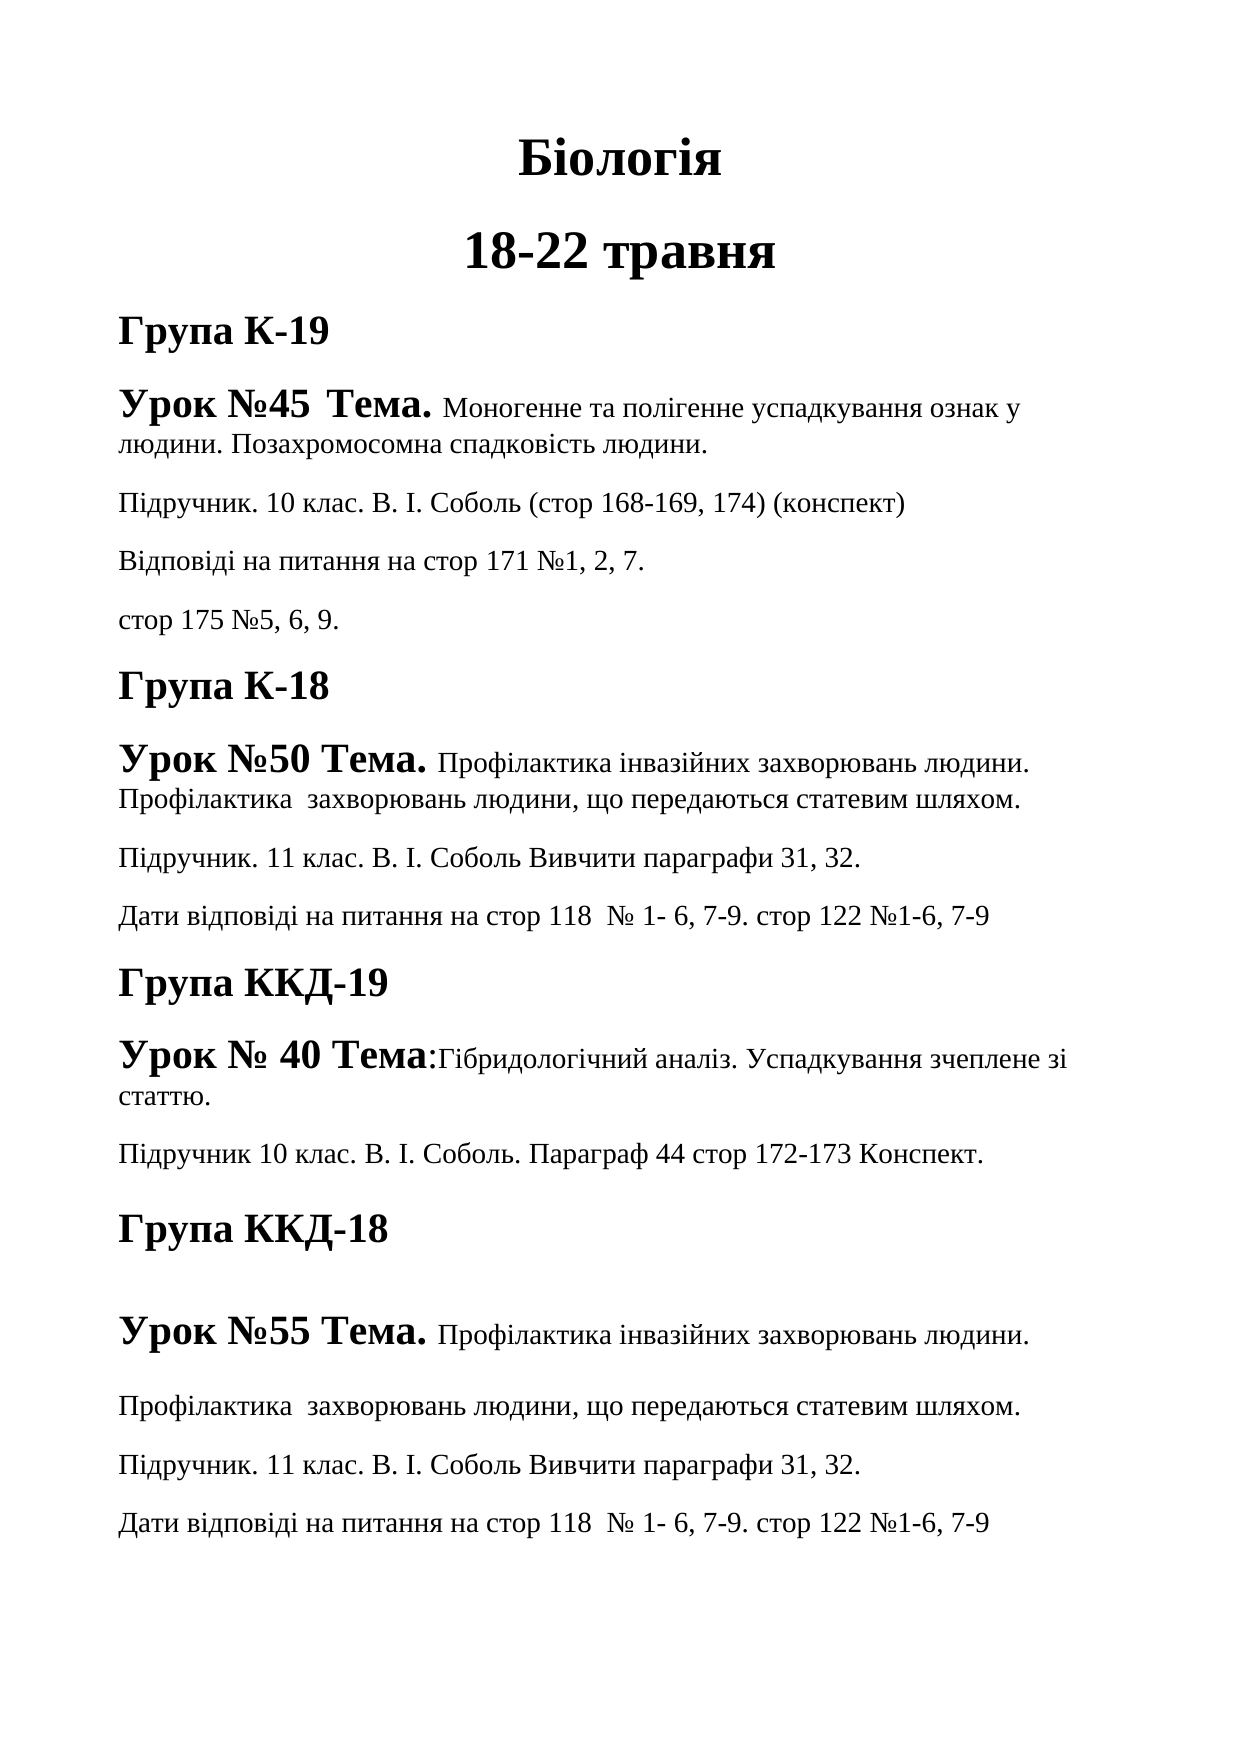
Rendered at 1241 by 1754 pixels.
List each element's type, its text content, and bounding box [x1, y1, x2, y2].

text Дати відповіді на питання на стор 118 № 1- 6, 7-9. стор 122 №1-6, 7-9 [118, 1506, 1122, 1539]
text Підручник 10 клас. В. І. Соболь. Параграф 44 стор 172-173 Конспект. [118, 1136, 1122, 1170]
text Підручник. 10 клас. В. І. Соболь (стор 168-169, 174) (конспект) [118, 485, 1122, 518]
text Біологія [118, 118, 1122, 187]
text Урок №55 Тема. Профілактика інвазійних захворювань людини. Профілактика захворювань людини, що передаються статевим шляхом. [118, 1284, 1122, 1422]
text Дати відповіді на питання на стор 118 № 1- 6, 7-9. стор 122 №1-6, 7-9 [118, 898, 1122, 932]
text Відповіді на питання на стор 171 №1, 2, 7. [118, 543, 1122, 577]
text 18-22 травня [118, 212, 1122, 281]
text стор 175 №5, 6, 9. [118, 602, 1122, 636]
text Група ККД-18 [118, 1203, 1122, 1251]
text Група К-19 [118, 306, 1122, 353]
text Підручник. 11 клас. В. І. Соболь Вивчити параграфи 31, 32. [118, 1447, 1122, 1481]
text Урок №45 Тема. Моногенне та полігенне успадкування ознак у людини. Позахромосомна спадковість людини. [118, 378, 1122, 460]
text Підручник. 11 клас. В. І. Соболь Вивчити параграфи 31, 32. [118, 840, 1122, 873]
text Урок № 40 Тема:Гібридологічний аналіз. Успадкування зчеплене зі статтю. [118, 1030, 1122, 1111]
text Група ККД-19 [118, 957, 1122, 1005]
text Група К-18 [118, 661, 1122, 708]
text Урок №50 Тема. Профілактика інвазійних захворювань людини. Профілактика захворювань людини, що передаються статевим шляхом. [118, 733, 1122, 815]
